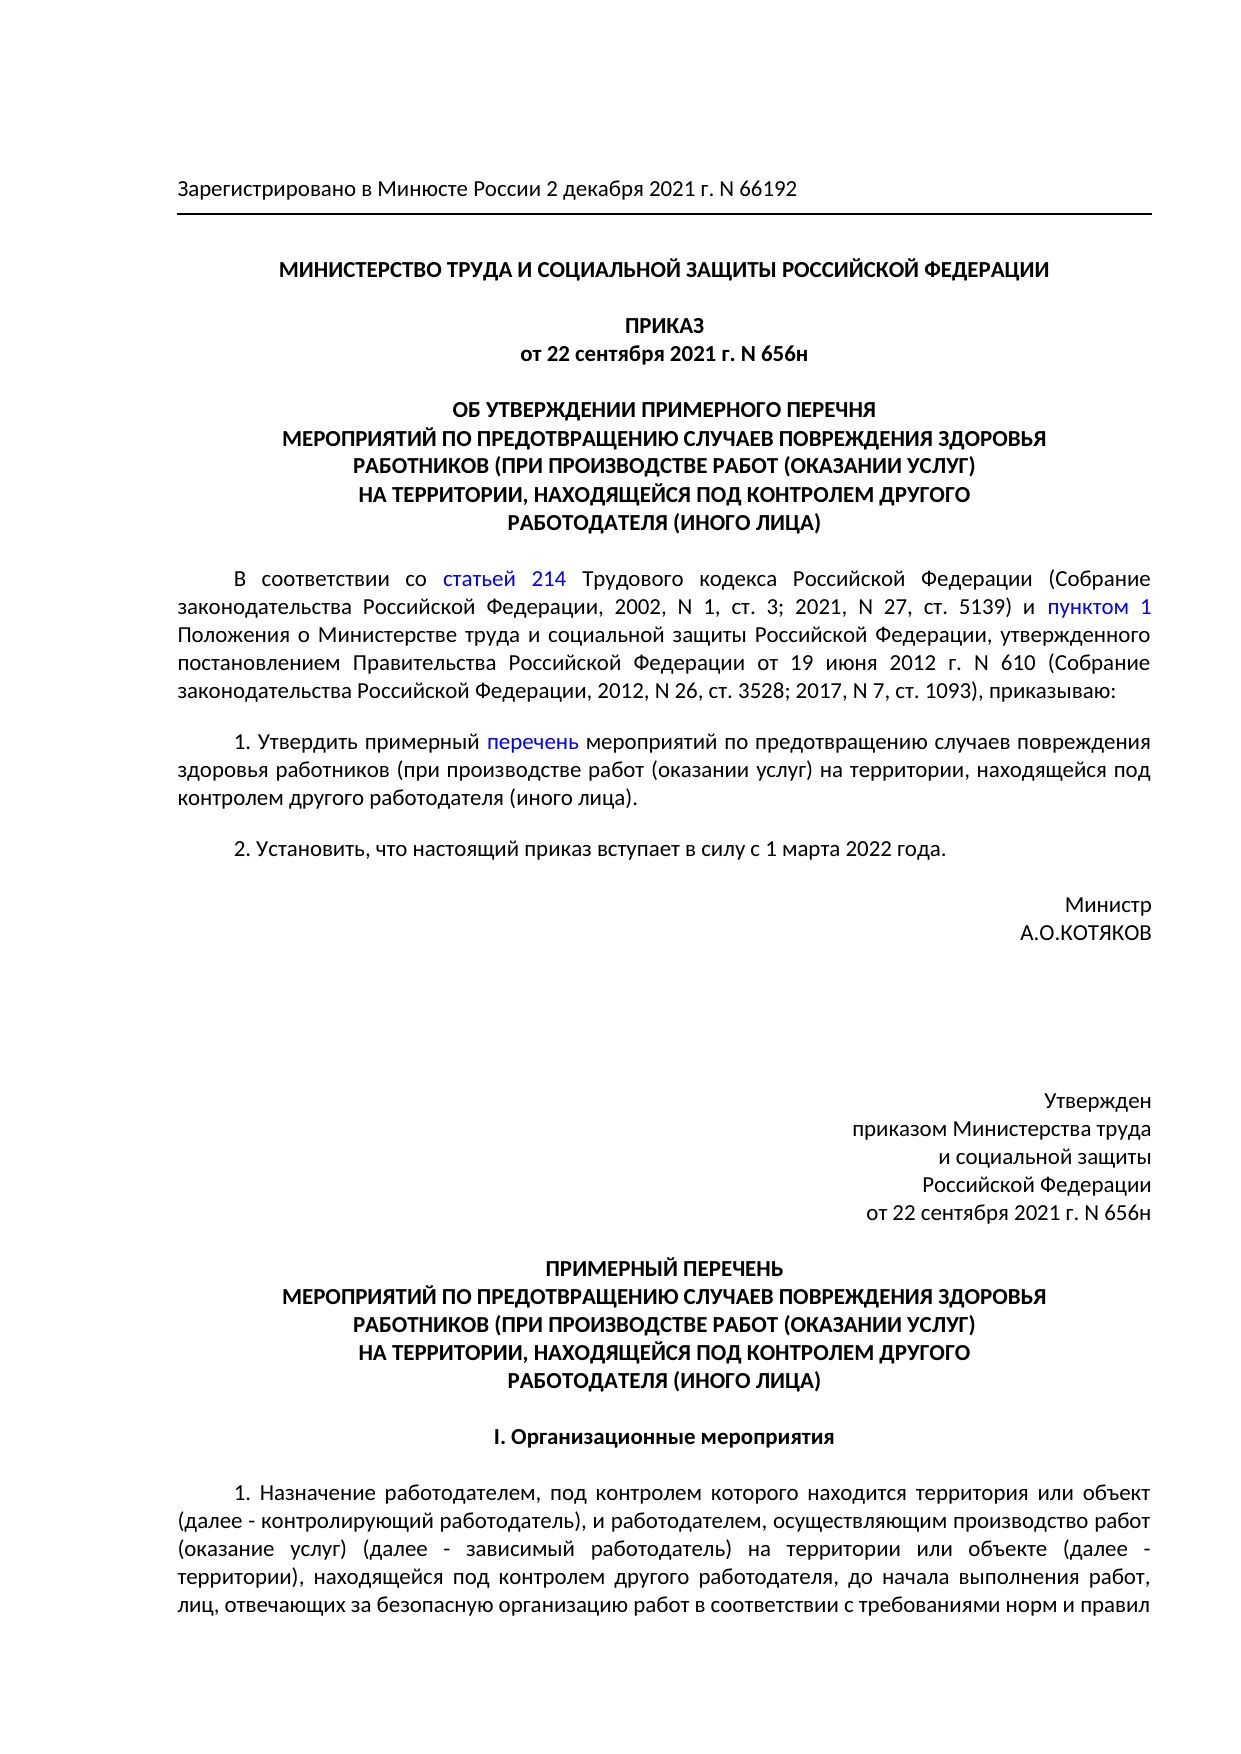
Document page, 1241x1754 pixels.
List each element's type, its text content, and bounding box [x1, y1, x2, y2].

title РАБОТНИКОВ (ПРИ ПРОИЗВОДСТВЕ РАБОТ (ОКАЗАНИИ УСЛУГ) [177, 1310, 1152, 1338]
text Утвержден [177, 1086, 1152, 1114]
title от 22 сентября 2021 г. N 656н [177, 339, 1152, 368]
text 1. Утвердить примерный перечень мероприятий по предотвращению случаев повреждения здоровья работников (при производстве работ (оказании услуг) на территории, находящейся под контролем другого работодателя (иного лица). [177, 727, 1152, 811]
text Зарегистрировано в Минюсте России 2 декабря 2021 г. N 66192 [177, 174, 1152, 203]
text В соответствии со статьей 214 Трудового кодекса Российской Федерации (Собрание законодательства Российской Федерации, 2002, N 1, ст. 3; 2021, N 27, ст. 5139) и пунктом 1 Положения о Министерстве труда и социальной защиты Российской Федерации, утвержденного постановлением Правительства Российской Федерации от 19 июня 2012 г. N 610 (Собрание законодательства Российской Федерации, 2012, N 26, ст. 3528; 2017, N 7, ст. 1093), приказываю: [177, 564, 1152, 704]
text приказом Министерства труда [177, 1114, 1152, 1142]
text от 22 сентября 2021 г. N 656н [177, 1198, 1152, 1226]
title МЕРОПРИЯТИЙ ПО ПРЕДОТВРАЩЕНИЮ СЛУЧАЕВ ПОВРЕЖДЕНИЯ ЗДОРОВЬЯ [177, 424, 1152, 452]
title НА ТЕРРИТОРИИ, НАХОДЯЩЕЙСЯ ПОД КОНТРОЛЕМ ДРУГОГО [177, 480, 1152, 508]
title МИНИСТЕРСТВО ТРУДА И СОЦИАЛЬНОЙ ЗАЩИТЫ РОССИЙСКОЙ ФЕДЕРАЦИИ [177, 256, 1152, 283]
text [177, 1478, 1152, 1618]
title РАБОТОДАТЕЛЯ (ИНОГО ЛИЦА) [177, 1366, 1152, 1394]
text Российской Федерации [177, 1170, 1152, 1198]
title ПРИКАЗ [177, 312, 1152, 339]
title МЕРОПРИЯТИЙ ПО ПРЕДОТВРАЩЕНИЮ СЛУЧАЕВ ПОВРЕЖДЕНИЯ ЗДОРОВЬЯ [177, 1282, 1152, 1310]
title ОБ УТВЕРЖДЕНИИ ПРИМЕРНОГО ПЕРЕЧНЯ [177, 396, 1152, 424]
title РАБОТНИКОВ (ПРИ ПРОИЗВОДСТВЕ РАБОТ (ОКАЗАНИИ УСЛУГ) [177, 452, 1152, 480]
title НА ТЕРРИТОРИИ, НАХОДЯЩЕЙСЯ ПОД КОНТРОЛЕМ ДРУГОГО [177, 1338, 1152, 1366]
text Министр [177, 890, 1152, 918]
text 2. Установить, что настоящий приказ вступает в силу с 1 марта 2022 года. [177, 834, 1152, 862]
title I. Организационные мероприятия [177, 1422, 1152, 1450]
title РАБОТОДАТЕЛЯ (ИНОГО ЛИЦА) [177, 508, 1152, 536]
text А.О.КОТЯКОВ [177, 918, 1152, 946]
text и социальной защиты [177, 1142, 1152, 1170]
title ПРИМЕРНЫЙ ПЕРЕЧЕНЬ [177, 1254, 1152, 1282]
